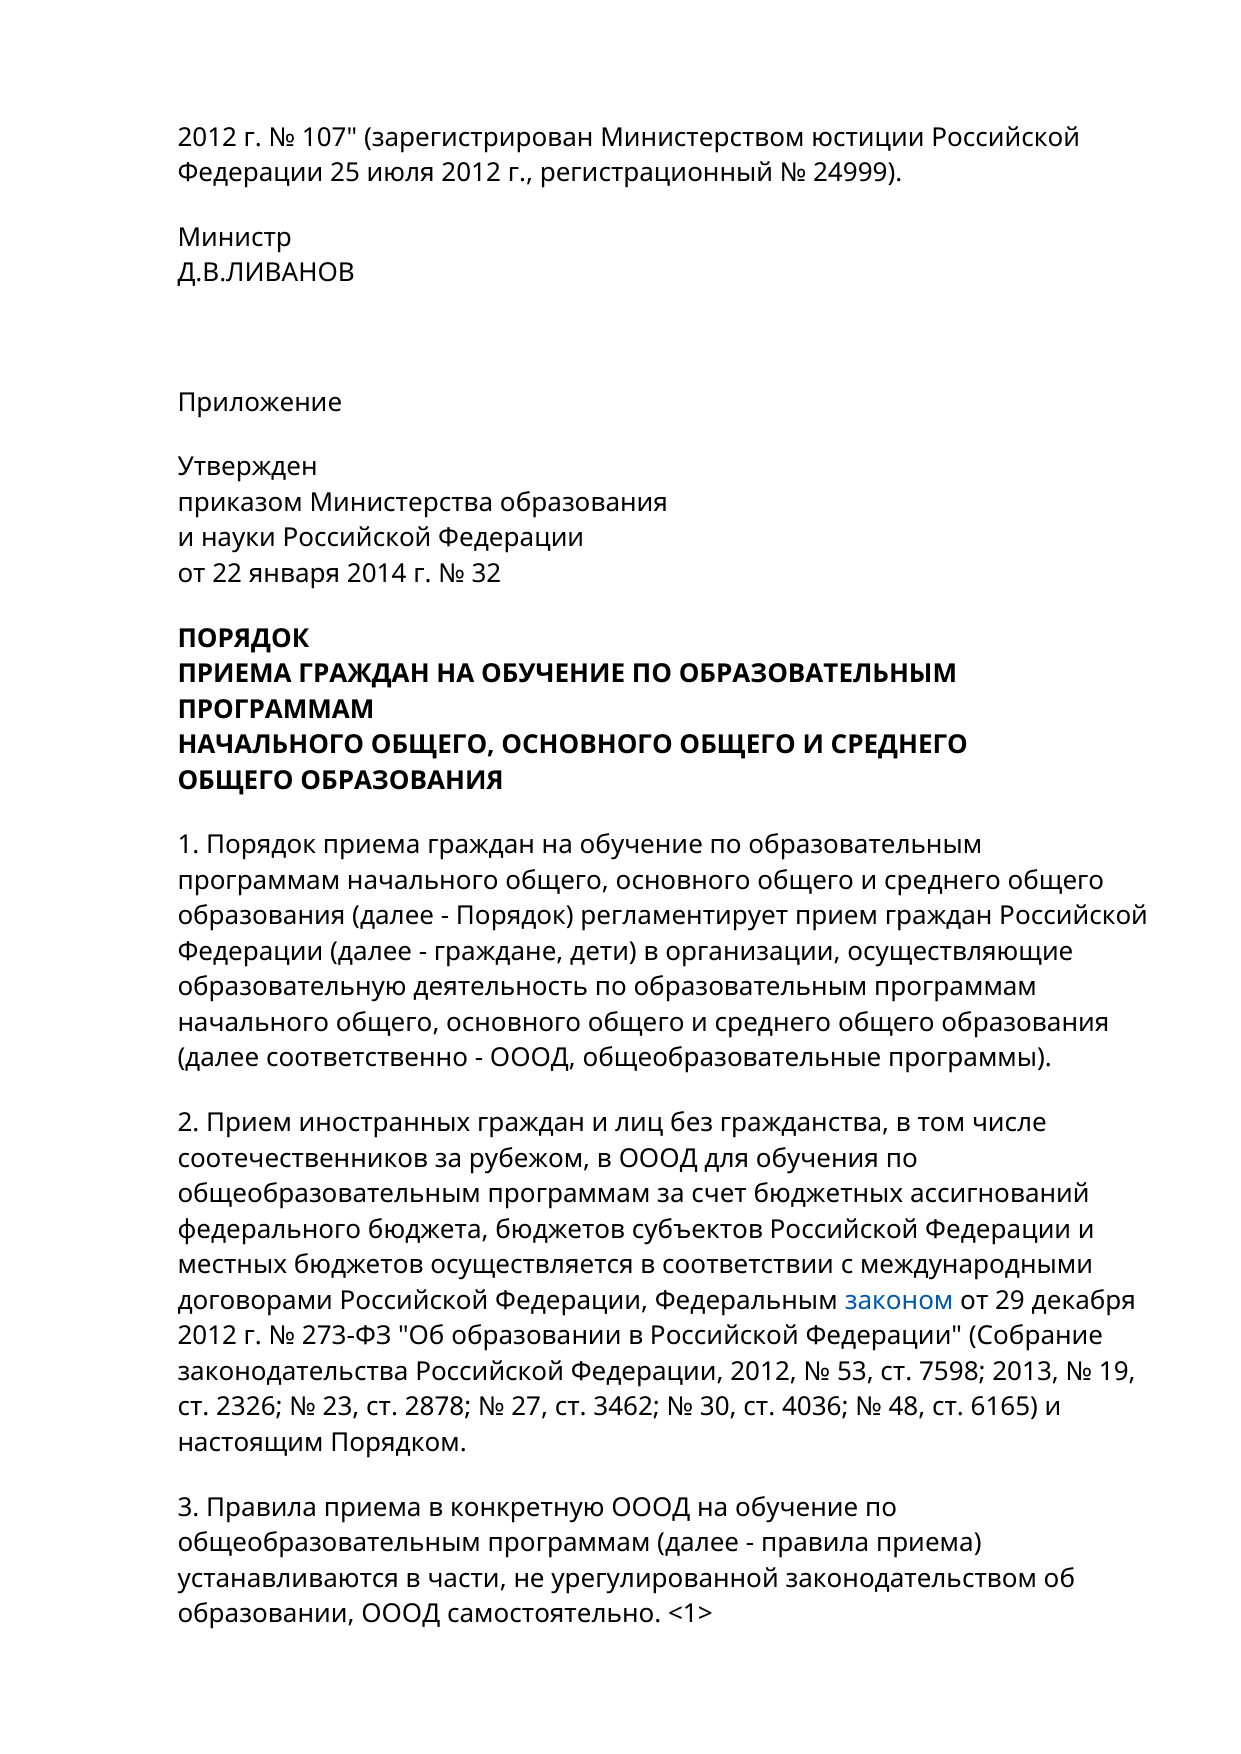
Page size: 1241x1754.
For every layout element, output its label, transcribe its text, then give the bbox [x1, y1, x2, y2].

text Утвержден приказом Министерства образования и науки Российской Федерации от 22 января 2014 г. № 32 [177, 448, 1152, 590]
text ПОРЯДОК ПРИЕМА ГРАЖДАН НА ОБУЧЕНИЕ ПО ОБРАЗОВАТЕЛЬНЫМ ПРОГРАММАМ НАЧАЛЬНОГО ОБЩЕГО, ОСНОВНОГО ОБЩЕГО И СРЕДНЕГО ОБЩЕГО ОБРАЗОВАНИЯ [177, 619, 1152, 797]
text 2. Прием иностранных граждан и лиц без гражданства, в том числе соотечественников за рубежом, в ОООД для обучения по общеобразовательным программам за счет бюджетных ассигнований федерального бюджета, бюджетов субъектов Российской Федерации и местных бюджетов осуществляется в соответствии с международными договорами Российской Федерации, Федеральным законом от 29 декабря 2012 г. № 273-ФЗ "Об образовании в Российской Федерации" (Собрание законодательства Российской Федерации, 2012, № 53, ст. 7598; 2013, № 19, ст. 2326; № 23, ст. 2878; № 27, ст. 3462; № 30, ст. 4036; № 48, ст. 6165) и настоящим Порядком. [177, 1104, 1152, 1459]
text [177, 118, 1152, 189]
text 3. Правила приема в конкретную ОООД на обучение по общеобразовательным программам (далее - правила приема) устанавливаются в части, не урегулированной законодательством об образовании, ОООД самостоятельно. <1> [177, 1488, 1152, 1630]
text Министр Д.В.ЛИВАНОВ [177, 218, 1152, 289]
text Приложение [177, 383, 1152, 419]
text 1. Порядок приема граждан на обучение по образовательным программам начального общего, основного общего и среднего общего образования (далее - Порядок) регламентирует прием граждан Российской Федерации (далее - граждане, дети) в организации, осуществляющие образовательную деятельность по образовательным программам начального общего, основного общего и среднего общего образования (далее соответственно - ОООД, общеобразовательные программы). [177, 826, 1152, 1074]
